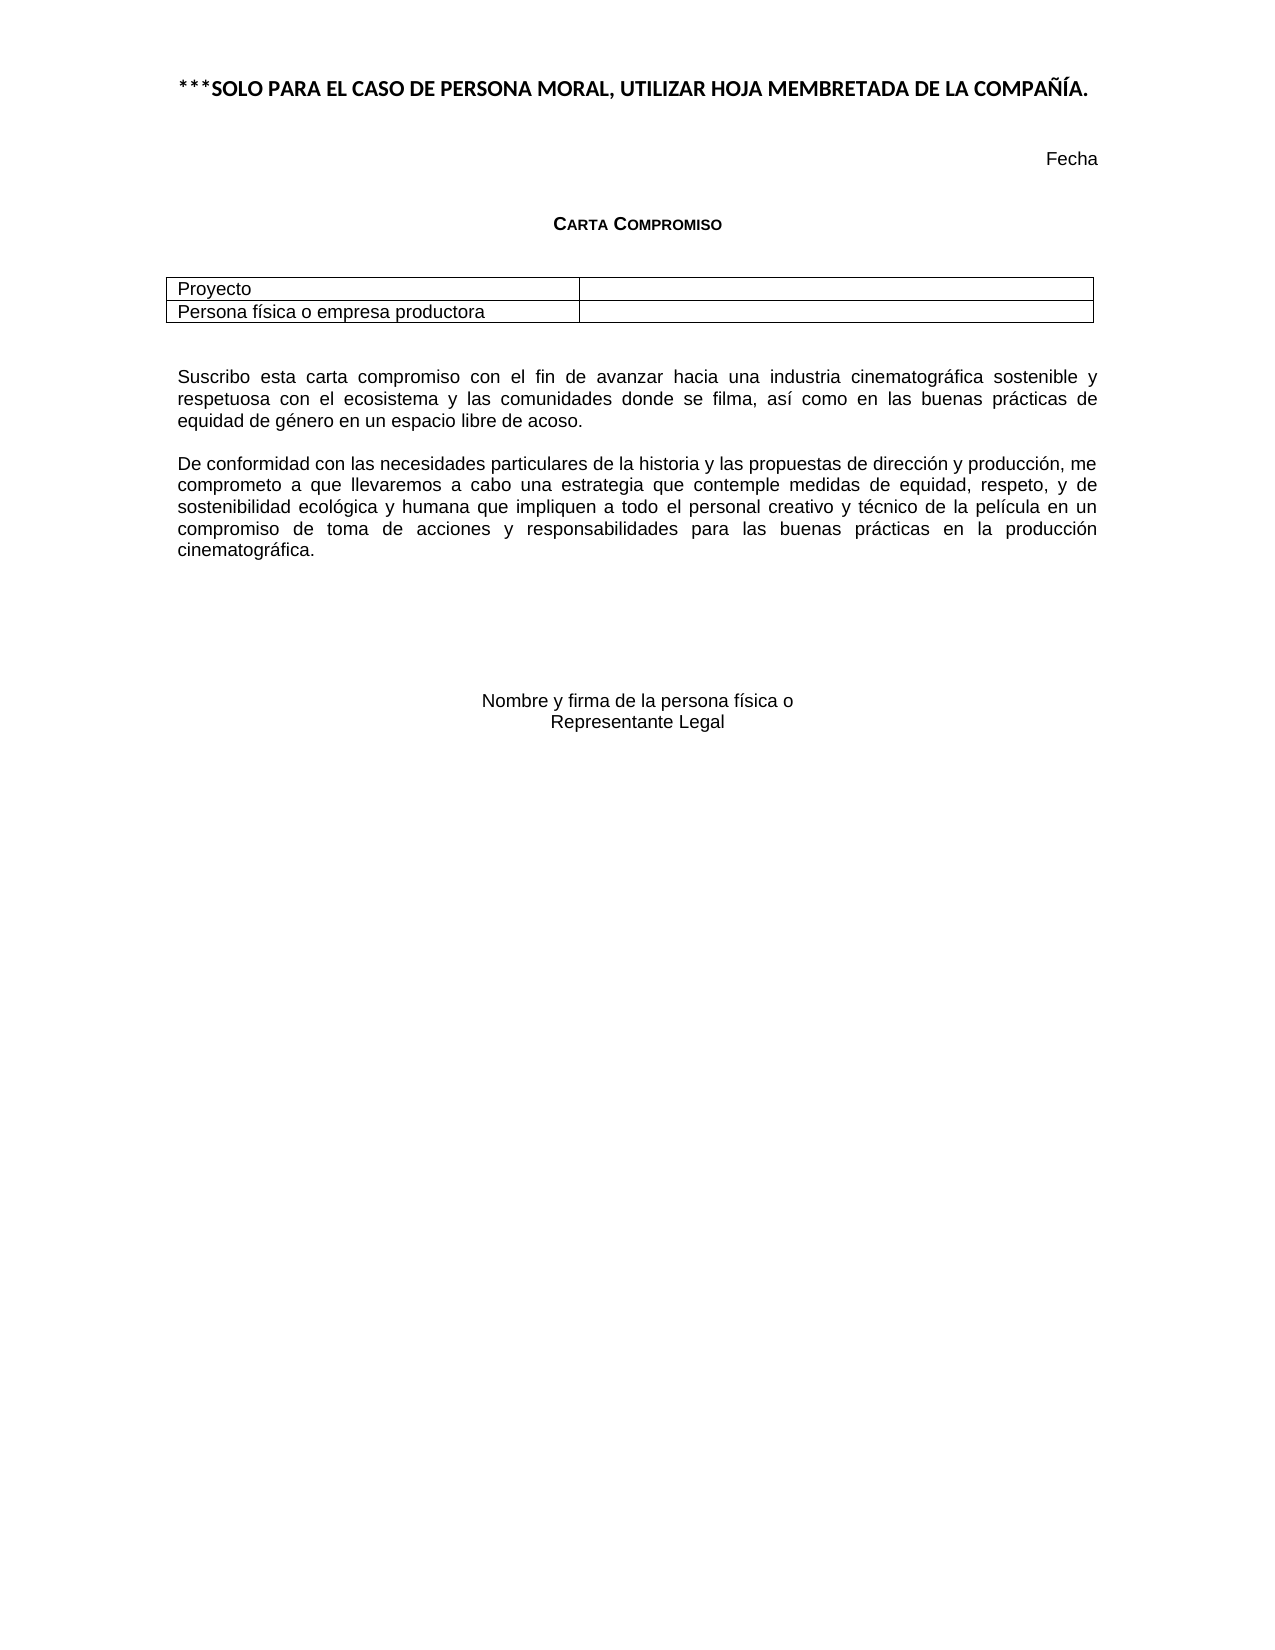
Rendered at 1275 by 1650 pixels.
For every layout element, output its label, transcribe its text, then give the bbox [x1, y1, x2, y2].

text Representante Legal [177, 711, 1098, 733]
text Nombre y firma de la persona física o [177, 690, 1098, 711]
table_header [580, 278, 1093, 299]
text Carta Compromiso [177, 212, 1098, 234]
text Fecha [177, 148, 1098, 169]
text Suscribo esta carta compromiso con el fin de avanzar hacia una industria cinematográfica sostenible y respetuosa con el ecosistema y las comunidades donde se filma, así como en las buenas prácticas de equidad de género en un espacio libre de acoso. [177, 366, 1098, 431]
table_header Proyecto [167, 278, 579, 299]
table_cell [580, 301, 1093, 322]
table_cell Persona física o empresa productora [167, 301, 579, 322]
text De conformidad con las necesidades particulares de la historia y las propuestas de dirección y producción, me comprometo a que llevaremos a cabo una estrategia que contemple medidas de equidad, respeto, y de sostenibilidad ecológica y humana que impliquen a todo el personal creativo y técnico de la película en un compromiso de toma de acciones y responsabilidades para las buenas prácticas en la producción cinematográfica. [177, 453, 1098, 560]
